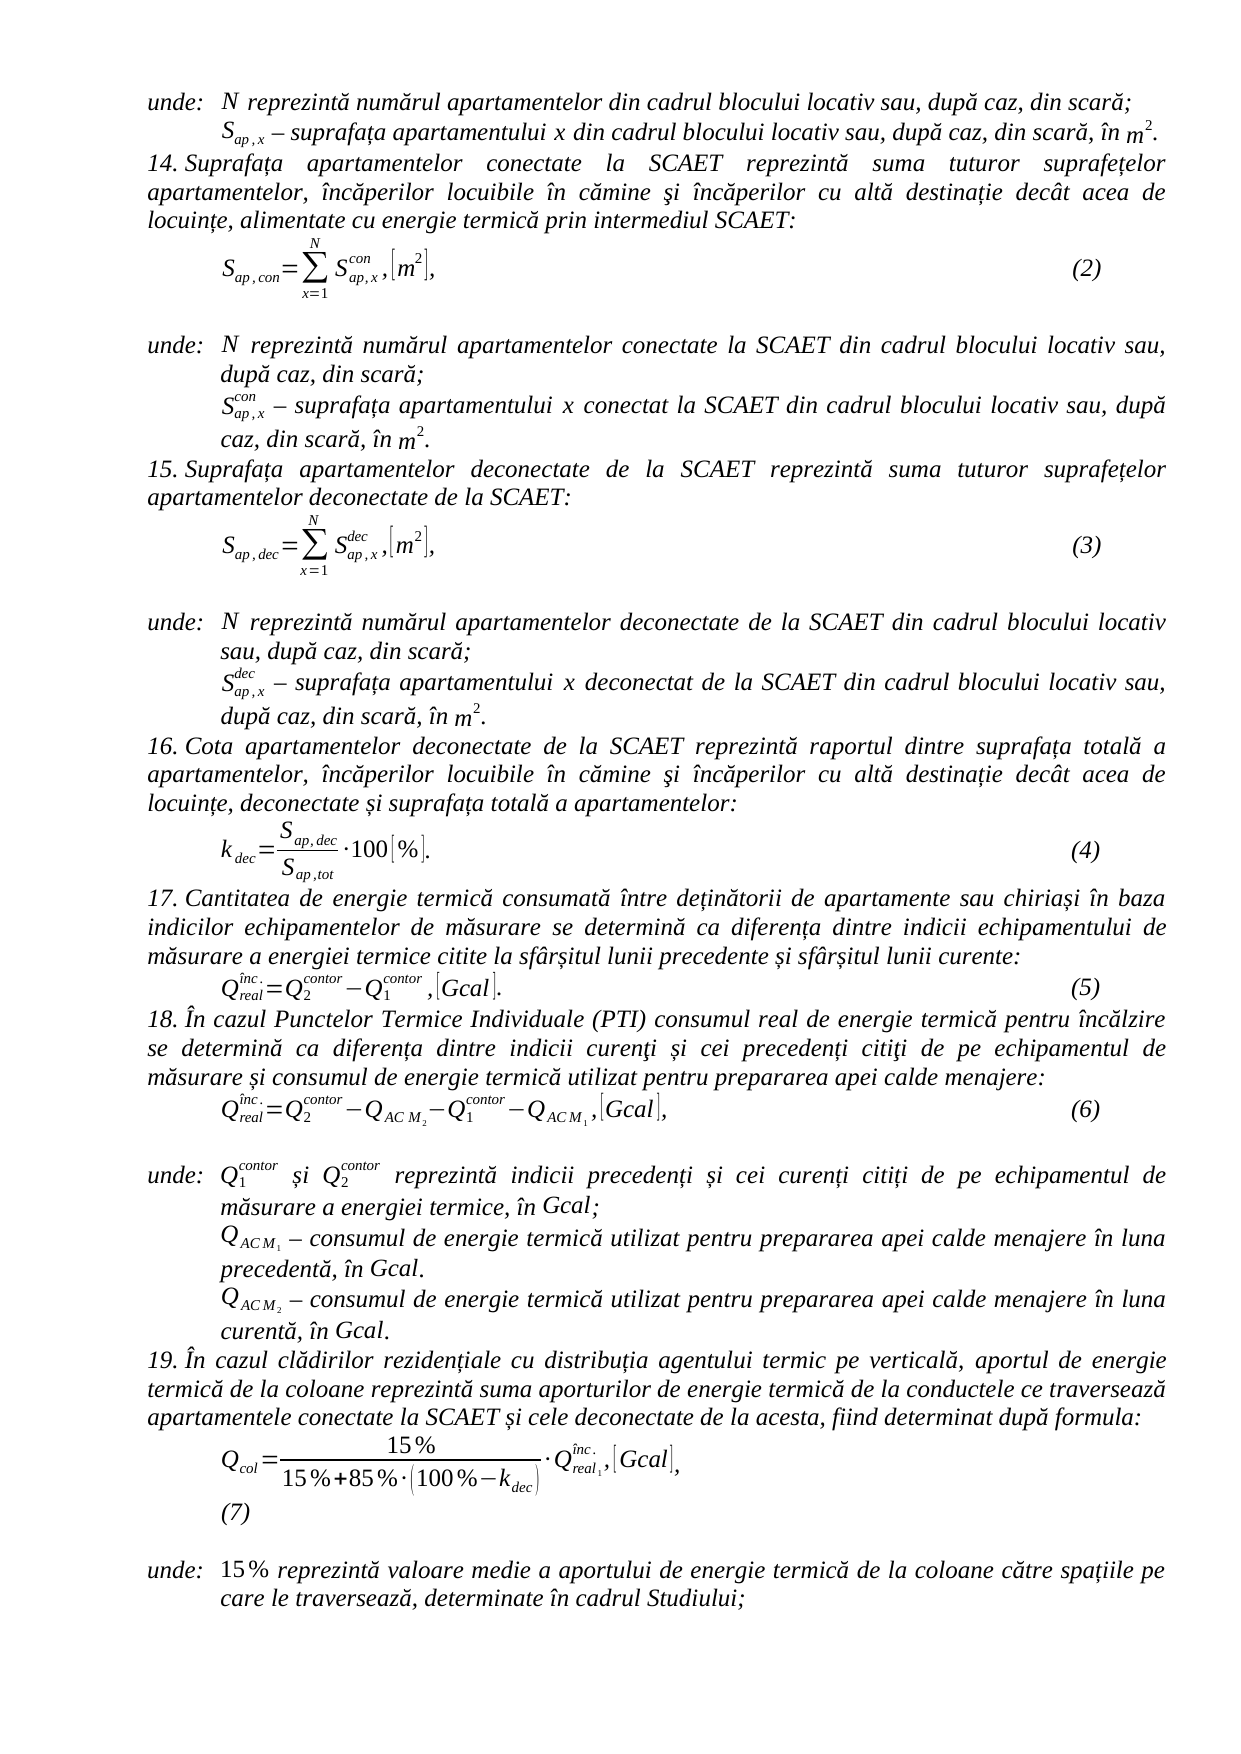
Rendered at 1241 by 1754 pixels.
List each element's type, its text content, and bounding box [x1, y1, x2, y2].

text unde: reprezintă valoare medie a aportului de energie termică de la coloane către spațiile pe care le traversează, determinate în cadrul Studiului; [147, 1555, 1167, 1612]
text . (4) [221, 817, 1167, 883]
text – consumul de energie termică utilizat pentru prepararea apei calde menajere în luna curentă, în . [220, 1283, 1167, 1345]
list În cazul clădirilor rezidențiale cu distribuția agentului termic pe verticală, aportul de energie termică de la coloane reprezintă suma aporturilor de energie termică de la conductele ce traversează apartamentele conectate la SCAET și cele deconectate de la acesta, fiind determinat după formula: [147, 1345, 1167, 1431]
list În cazul Punctelor Termice Individuale (PTI) consumul real de energie termică pentru încălzire se determină ca diferența dintre indicii curenţi și cei precedenți citiţi de pe echipamentul de măsurare și consumul de energie termică utilizat pentru prepararea apei calde menajere: [147, 1004, 1167, 1091]
list Suprafața apartamentelor deconectate de la SCAET reprezintă suma tuturor suprafețelor apartamentelor deconectate de la SCAET: [147, 454, 1167, 511]
text – consumul de energie termică utilizat pentru prepararea apei calde menajere în luna precedentă, în . [147, 1220, 1167, 1283]
text , (2) [221, 234, 1167, 301]
list Suprafața apartamentelor conectate la SCAET reprezintă suma tuturor suprafețelor apartamentelor, încăperilor locuibile în cămine şi încăperilor cu altă destinație decât acea de locuințe, alimentate cu energie termică prin intermediul SCAET: [147, 148, 1167, 234]
text – suprafața apartamentului deconectat de la SCAET din cadrul blocului locativ sau, după caz, din scară, în . [220, 665, 1167, 731]
text unde: reprezintă numărul apartamentelor conectate la SCAET din cadrul blocului locativ sau, după caz, din scară; [147, 330, 1167, 388]
text . (5) [221, 970, 1167, 1004]
text , (7) [221, 1431, 1167, 1526]
text , (6) [221, 1091, 1167, 1128]
text unde: reprezintă numărul apartamentelor din cadrul blocului locativ sau, după caz, din scară; [147, 87, 1167, 116]
text , (3) [221, 511, 1167, 578]
text unde: și reprezintă indicii precedenți și cei curenți citiți de pe echipamentul de măsurare a energiei termice, în ; [147, 1157, 1167, 1220]
list Cota apartamentelor deconectate de la SCAET reprezintă raportul dintre suprafața totală a apartamentelor, încăperilor locuibile în cămine şi încăperilor cu altă destinație decât acea de locuințe, deconectate și suprafața totală a apartamentelor: [147, 731, 1167, 817]
text unde: reprezintă numărul apartamentelor deconectate de la SCAET din cadrul blocului locativ sau, după caz, din scară; [147, 607, 1167, 665]
list Cantitatea de energie termică consumată între deținătorii de apartamente sau chiriași în baza indicilor echipamentelor de măsurare se determină ca diferența dintre indicii echipamentului de măsurare a energiei termice citite la sfârșitul lunii precedente și sfârșitul lunii curente: [147, 883, 1167, 970]
text – suprafața apartamentului din cadrul blocului locativ sau, după caz, din scară, în . [220, 116, 1167, 148]
text – suprafața apartamentului conectat la SCAET din cadrul blocului locativ sau, după caz, din scară, în . [220, 388, 1167, 454]
